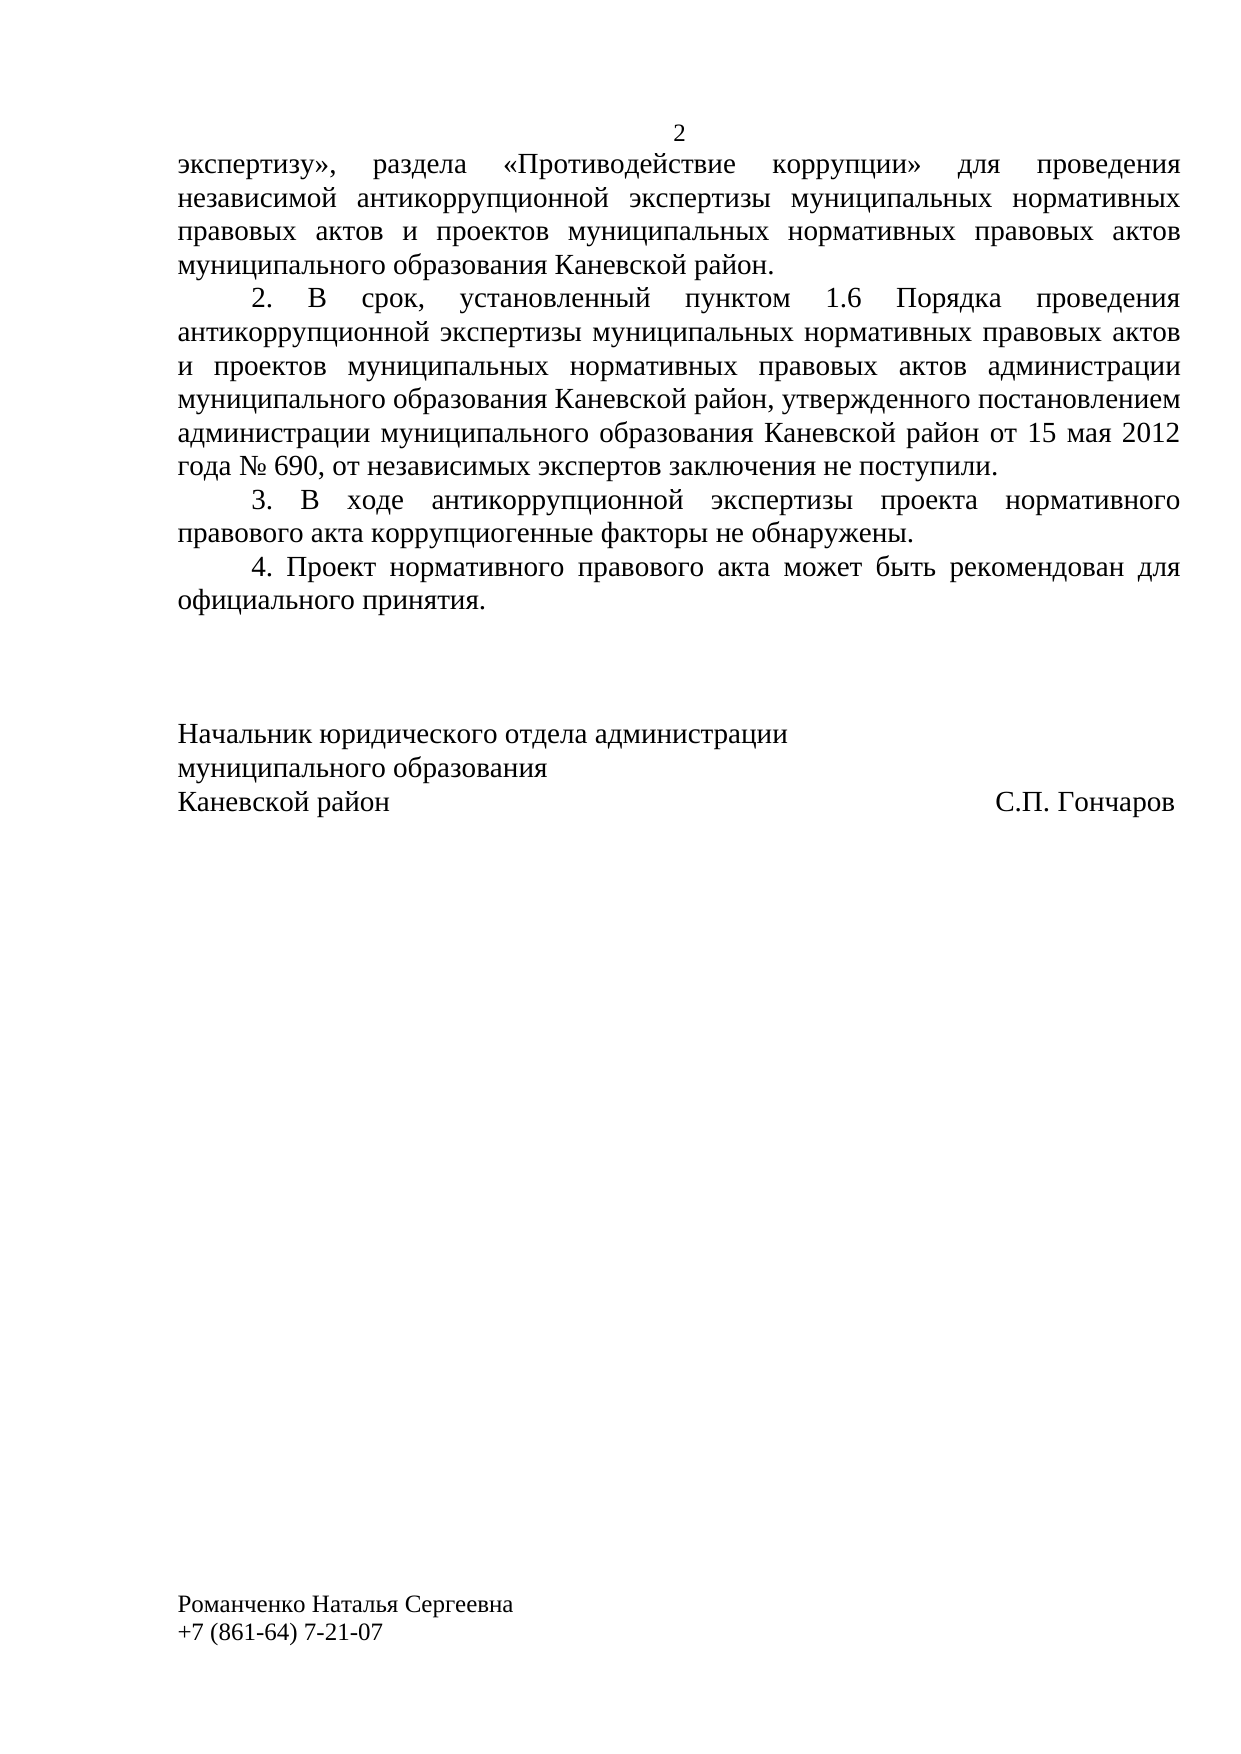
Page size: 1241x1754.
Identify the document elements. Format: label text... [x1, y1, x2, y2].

title 2. В срок, установленный пунктом 1.6 Порядка проведения антикоррупционной экспертизы муниципальных нормативных правовых актов и проектов муниципальных нормативных правовых актов администрации муниципального образования Каневской район, утвержденного постановлением администрации муниципального образования Каневской район от 15 мая 2012 года № 690, от независимых экспертов заключения не поступили. [177, 281, 1181, 482]
text Каневской район С.П. Гончаров [177, 784, 1181, 817]
text муниципального образования [177, 750, 1181, 784]
text Начальник юридического отдела администрации [177, 717, 1181, 750]
title +7 (861-64) 7-21-07 [177, 1617, 1181, 1646]
title 4. Проект нормативного правового акта может быть рекомендован для официального принятия. [177, 549, 1181, 616]
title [177, 146, 1181, 281]
title 3. В ходе антикоррупционной экспертизы проекта нормативного правового акта коррупциогенные факторы не обнаружены. [177, 482, 1181, 549]
title Романченко Наталья Сергеевна [177, 1589, 1181, 1617]
